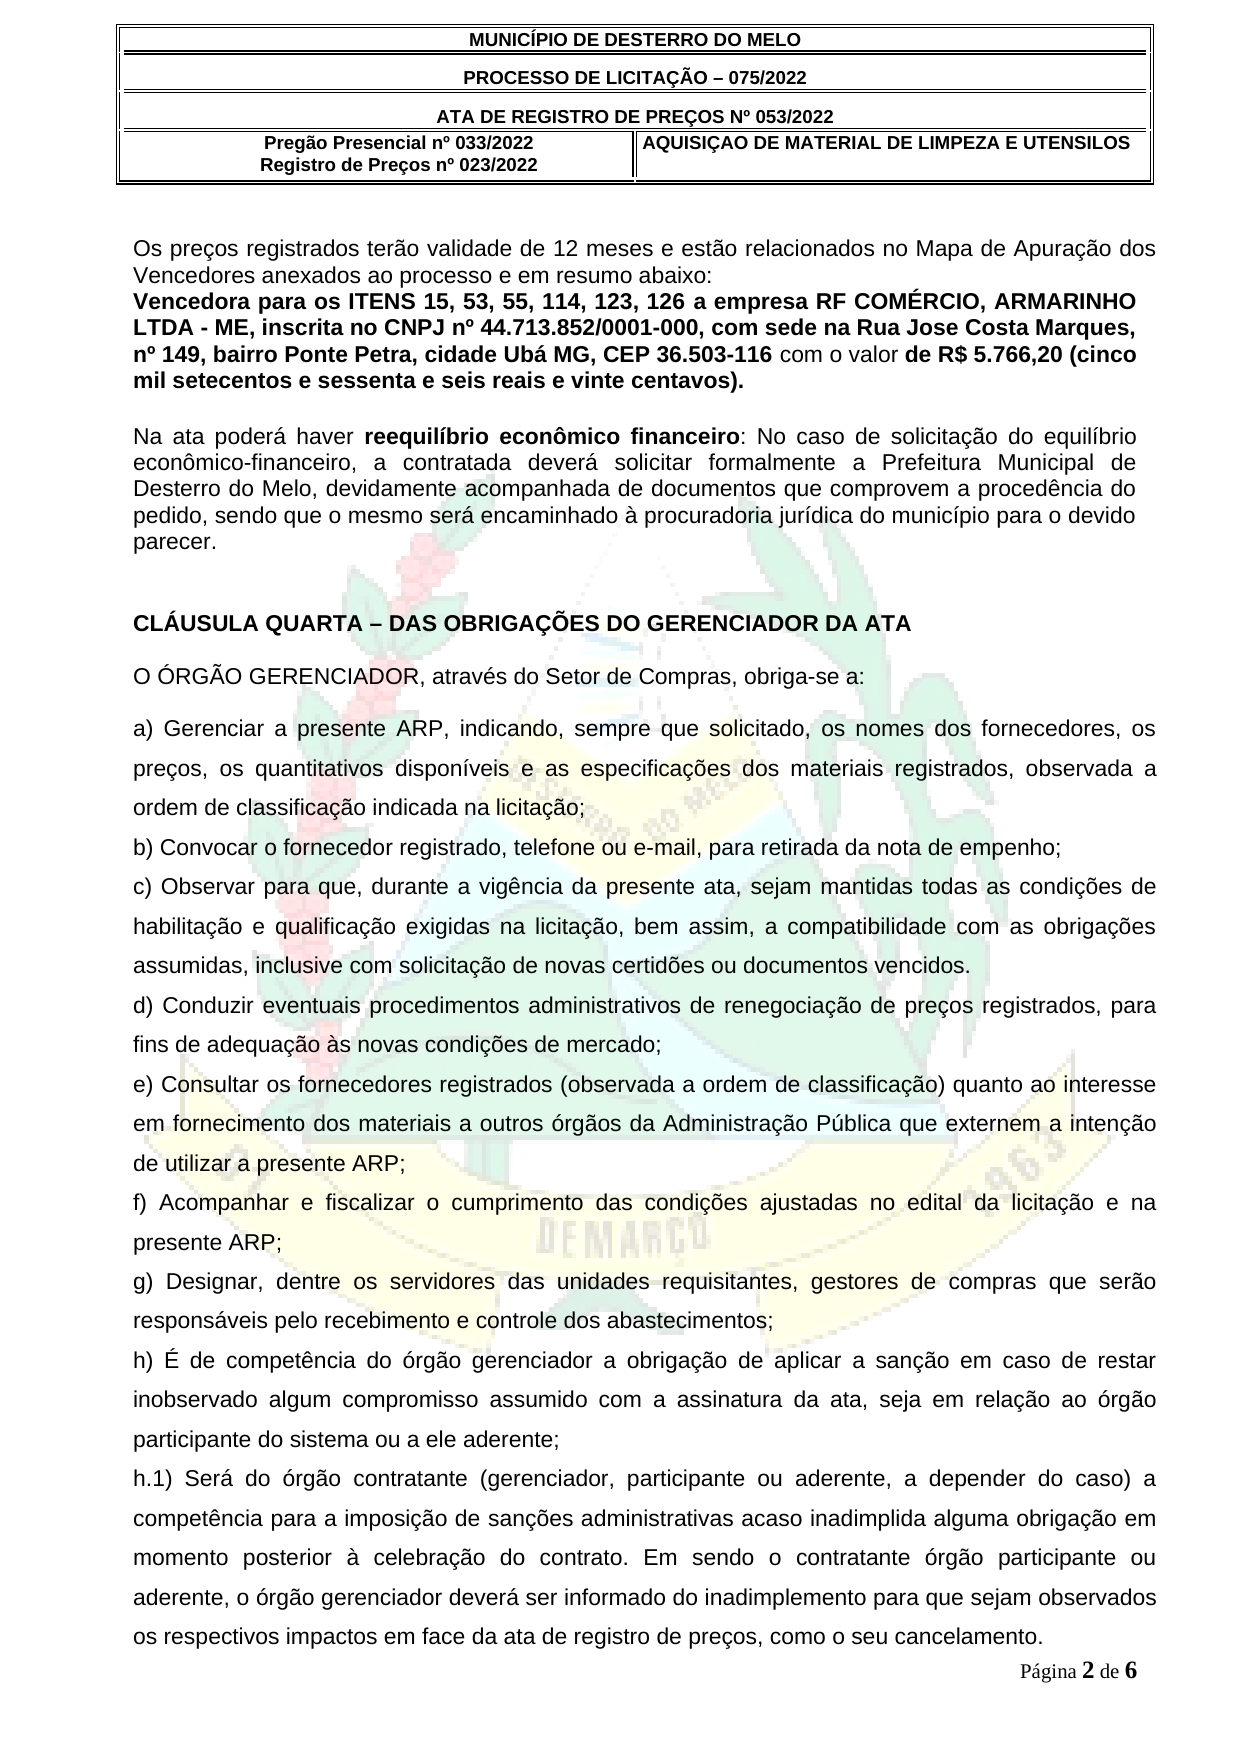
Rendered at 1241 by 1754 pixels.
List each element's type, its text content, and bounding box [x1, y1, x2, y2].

text c) Observar para que, durante a vigência da presente ata, sejam mantidas todas as condições de habilitação e qualificação exigidas na licitação, bem assim, a compatibilidade com as obrigações assumidas, inclusive com solicitação de novas certidões ou documentos vencidos. [133, 873, 1157, 978]
text a) Gerenciar a presente ARP, indicando, sempre que solicitado, os nomes dos fornecedores, os preços, os quantitativos disponíveis e as especificações dos materiais registrados, observada a ordem de classificação indicada na licitação; [133, 715, 1157, 821]
text g) Designar, dentre os servidores das unidades requisitantes, gestores de compras que serão responsáveis pelo recebimento e controle dos abastecimentos; [133, 1268, 1157, 1334]
text Vencedora para os ITENS 15, 53, 55, 114, 123, 126 a empresa RF COMÉRCIO, ARMARINHO LTDA - ME, inscrita no CNPJ nº 44.713.852/0001-000, com sede na Rua Jose Costa Marques, nº 149, bairro Ponte Petra, cidade Ubá MG, CEP 36.503-116 com o valor de R$ 5.766,20 (cinco mil setecentos e sessenta e seis reais e vinte centavos). [133, 288, 1137, 393]
text CLÁUSULA QUARTA – DAS OBRIGAÇÕES DO GERENCIADOR DA ATA [133, 610, 1157, 636]
text Os preços registrados terão validade de 12 meses e estão relacionados no Mapa de Apuração dos Vencedores anexados ao processo e em resumo abaixo: [133, 235, 1157, 288]
text h.1) Será do órgão contratante (gerenciador, participante ou aderente, a depender do caso) a competência para a imposição de sanções administrativas acaso inadimplida alguma obrigação em momento posterior à celebração do contrato. Em sendo o contratante órgão participante ou aderente, o órgão gerenciador deverá ser informado do inadimplemento para que sejam observados os respectivos impactos em face da ata de registro de preços, como o seu cancelamento. [133, 1465, 1157, 1650]
text O ÓRGÃO GERENCIADOR, através do Setor de Compras, obriga-se a: [133, 663, 1157, 689]
text h) É de competência do órgão gerenciador a obrigação de aplicar a sanção em caso de restar inobservado algum compromisso assumido com a assinatura da ata, seja em relação ao órgão participante do sistema ou a ele aderente; [133, 1347, 1157, 1452]
text e) Consultar os fornecedores registrados (observada a ordem de classificação) quanto ao interesse em fornecimento dos materiais a outros órgãos da Administração Pública que externem a intenção de utilizar a presente ARP; [133, 1071, 1157, 1176]
text d) Conduzir eventuais procedimentos administrativos de renegociação de preços registrados, para fins de adequação às novas condições de mercado; [133, 992, 1157, 1057]
text Na ata poderá haver reequilíbrio econômico financeiro: No caso de solicitação do equilíbrio econômico-financeiro, a contratada deverá solicitar formalmente a Prefeitura Municipal de Desterro do Melo, devidamente acompanhada de documentos que comprovem a procedência do pedido, sendo que o mesmo será encaminhado à procuradoria jurídica do município para o devido parecer. [133, 423, 1137, 554]
text f) Acompanhar e fiscalizar o cumprimento das condições ajustadas no edital da licitação e na presente ARP; [133, 1189, 1157, 1255]
text b) Convocar o fornecedor registrado, telefone ou e-mail, para retirada da nota de empenho; [133, 834, 1157, 860]
